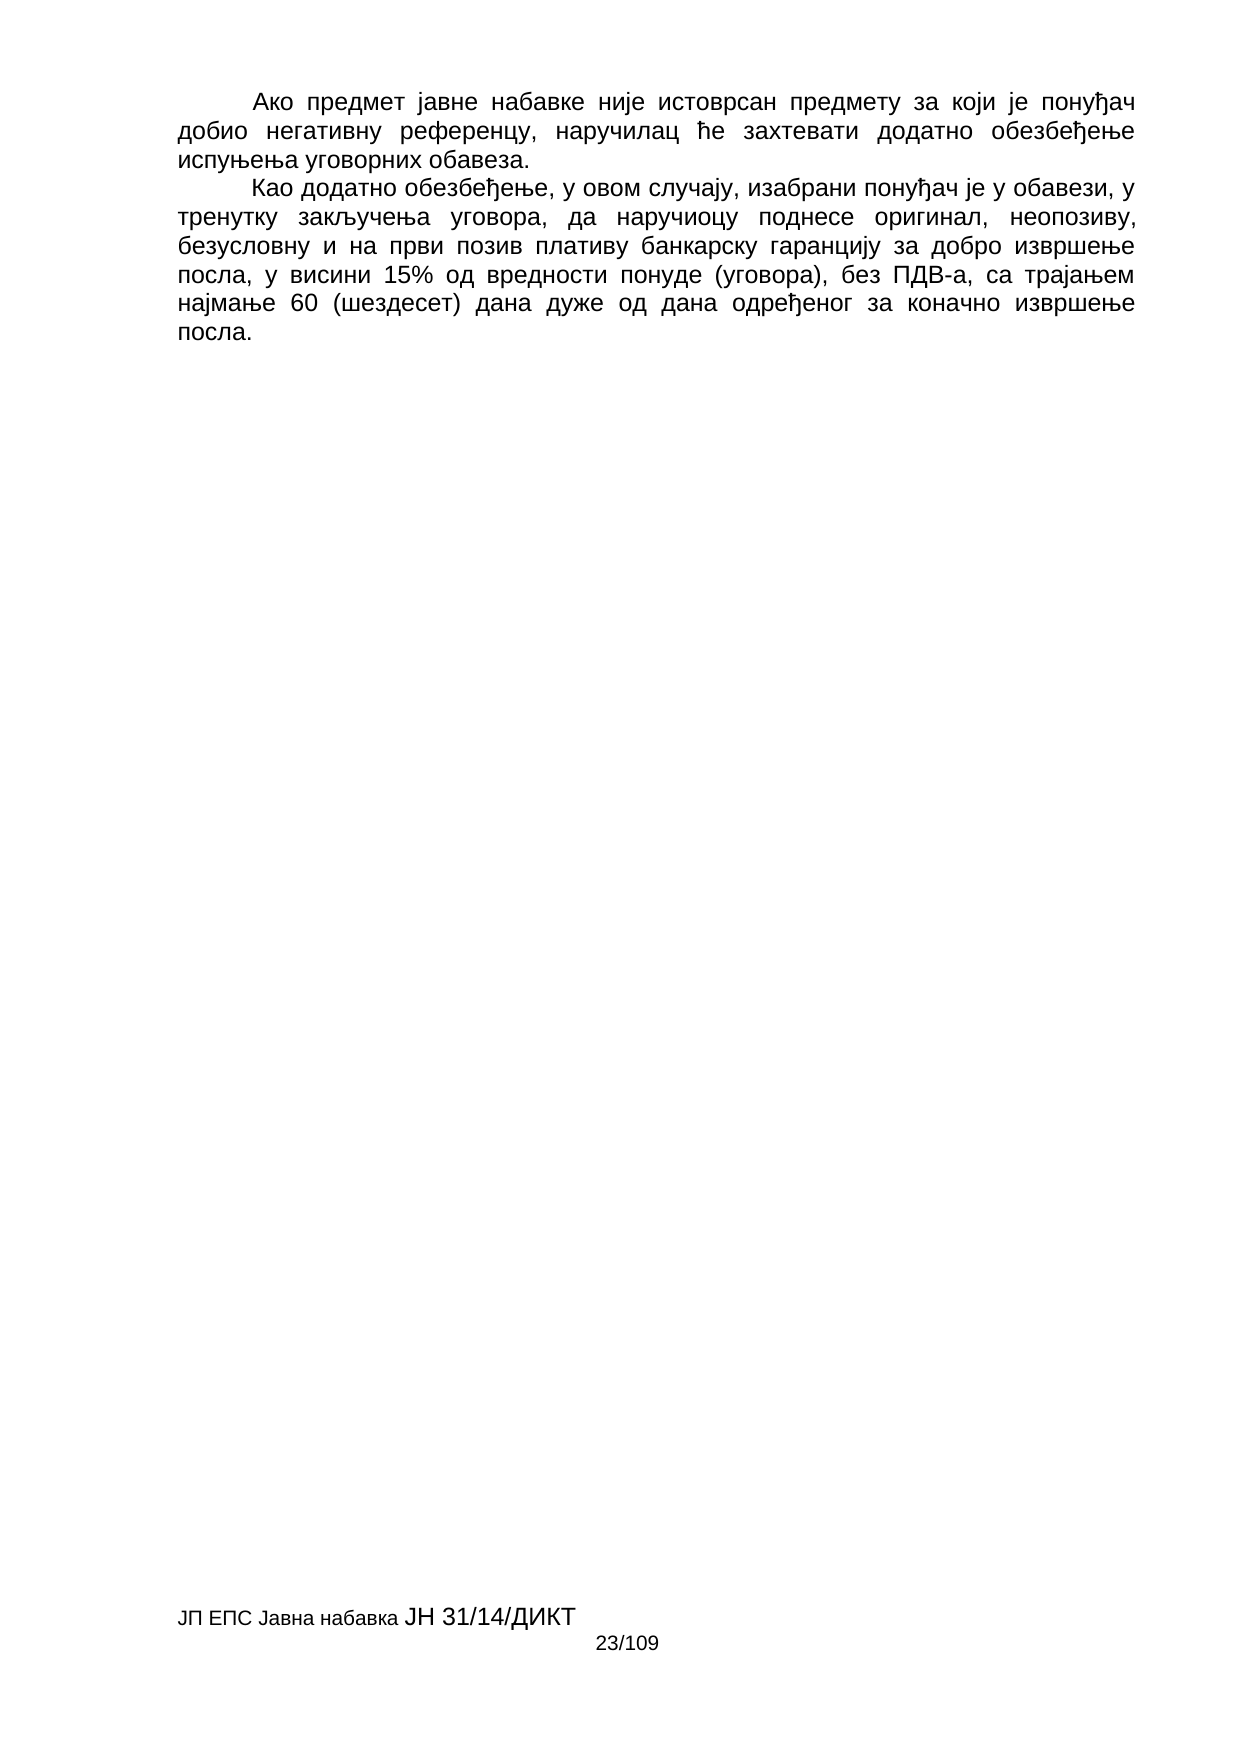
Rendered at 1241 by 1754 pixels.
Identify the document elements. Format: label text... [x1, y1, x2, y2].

text Ако предмет јавне набавке није истоврсан предмету за који је понуђач добио негативну референцу, наручилац ће захтевати додатно обезбеђење испуњења уговорних обавеза. [177, 87, 1137, 173]
text Као додатно обезбеђење, у овом случају, изабрани понуђач је у обавези, у тренутку закључења уговора, да наручиоцу поднесе оригинал, неопозиву, безусловну и на први позив плативу банкарску гаранцију за добро извршење посла, у висини 15% од вредности понуде (уговора), без ПДВ-а, са трајањем најмање 60 (шездесет) дана дуже од дана одређеног за коначно извршење посла. [177, 173, 1137, 346]
